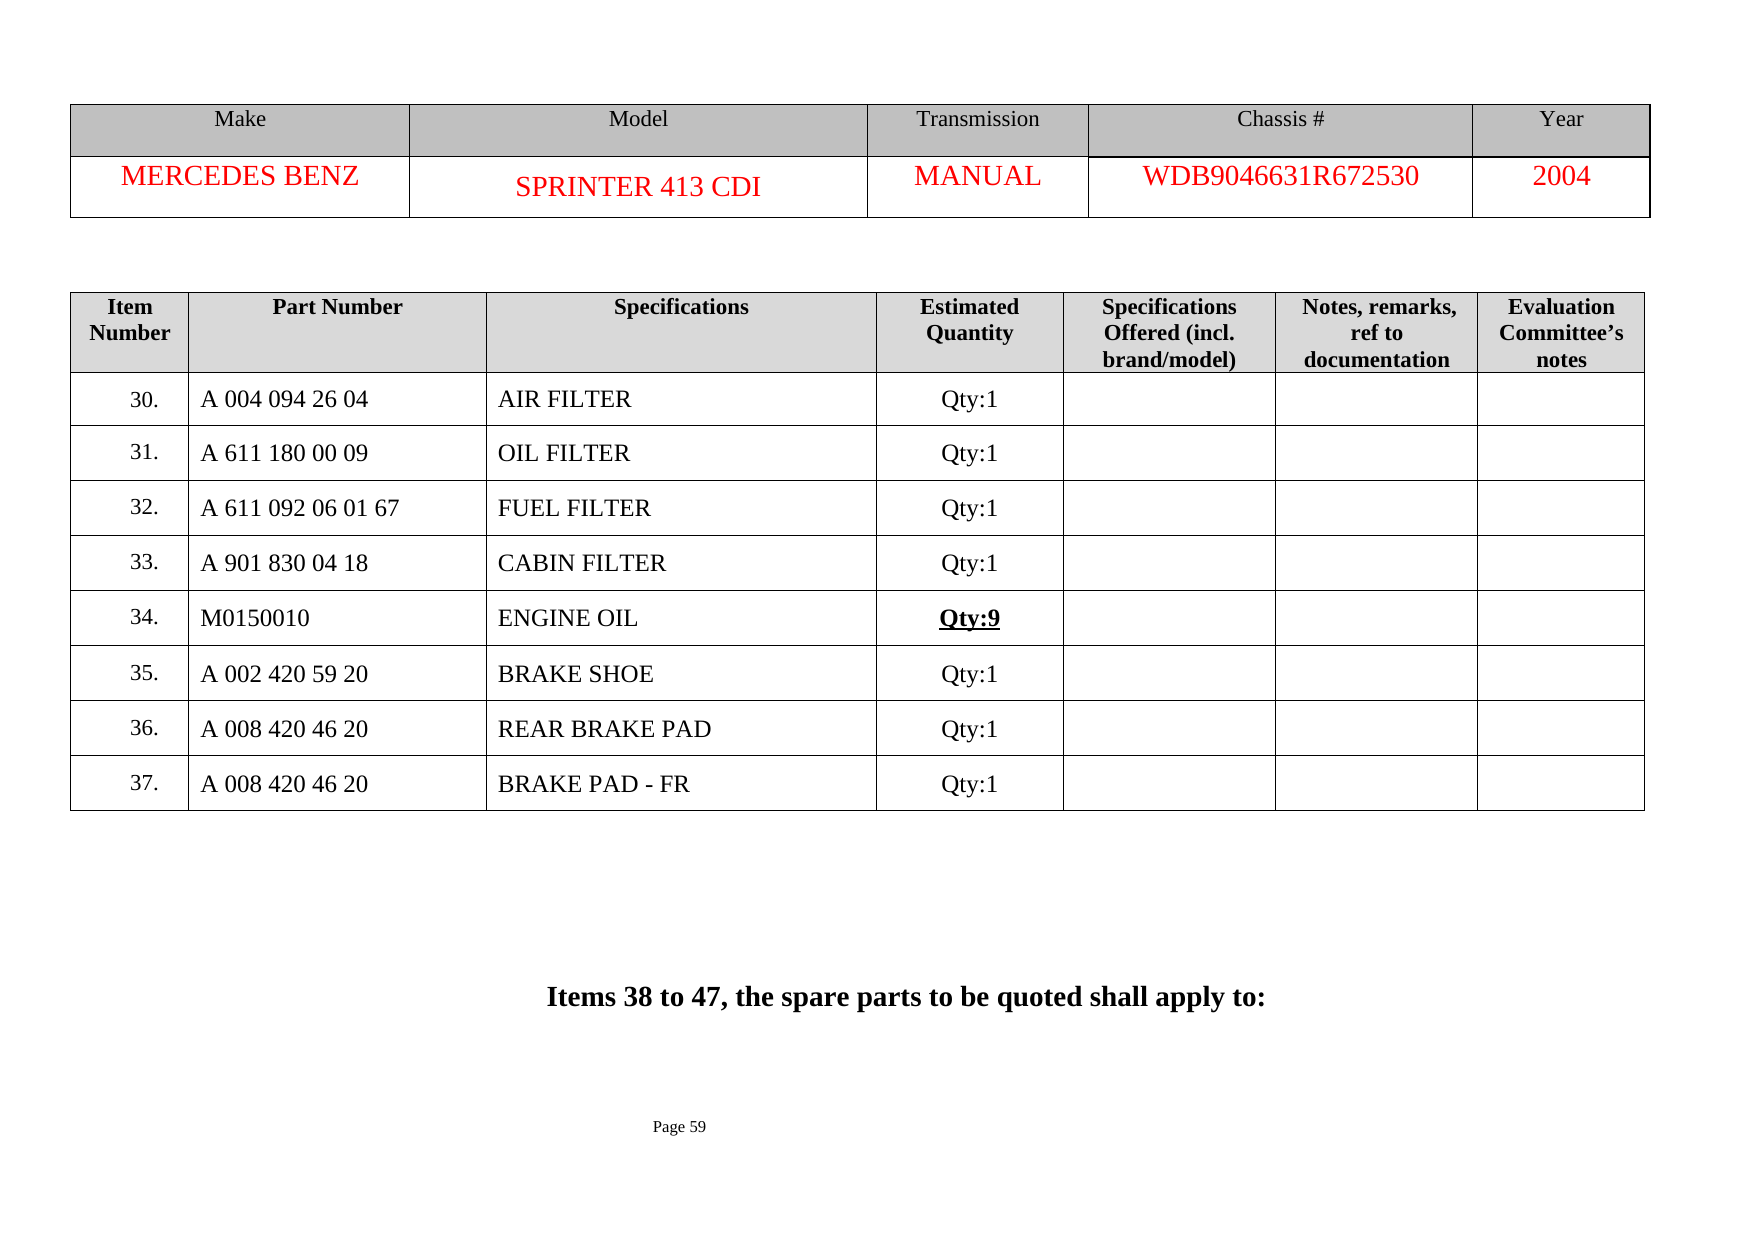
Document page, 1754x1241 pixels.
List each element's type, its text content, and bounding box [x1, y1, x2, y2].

table_cell MERCEDES BENZ [71, 157, 409, 217]
table_header Chassis # [1089, 105, 1472, 156]
table_cell [1478, 536, 1644, 590]
table_cell [1478, 373, 1644, 424]
table_cell [1276, 756, 1477, 810]
table_cell Qty:1 [877, 646, 1063, 700]
table_cell [1478, 756, 1644, 810]
table_cell A 611 180 00 09 [189, 426, 486, 480]
table_cell OIL FILTER [487, 426, 876, 480]
table_header Transmission [868, 105, 1088, 156]
table_header Year [1473, 105, 1649, 156]
table_cell [1478, 591, 1644, 645]
table_cell [1064, 701, 1275, 755]
table_cell CABIN FILTER [487, 536, 876, 590]
table_header Item Number [71, 293, 188, 372]
table_cell A 002 420 59 20 [189, 646, 486, 700]
table_cell [1276, 426, 1477, 480]
table_header Model [410, 105, 867, 156]
table_header Notes, remarks, ref to documentation [1276, 293, 1477, 372]
table_cell [1064, 756, 1275, 810]
table_cell Qty:1 [877, 426, 1063, 480]
table_cell Qty:1 [877, 756, 1063, 810]
table_cell [1064, 481, 1275, 535]
table_cell BRAKE PAD - FR [487, 756, 876, 810]
table_header Specifications [487, 293, 876, 372]
table_cell [1064, 536, 1275, 590]
table_cell [71, 536, 188, 590]
table_header Part Number [189, 293, 486, 372]
table_cell [1276, 646, 1477, 700]
table_cell [1276, 373, 1477, 424]
table_header Specifications Offered (incl. brand/model) [1064, 293, 1275, 372]
table_header Make [71, 105, 409, 156]
table_cell A 008 420 46 20 [189, 756, 486, 810]
table_cell [1478, 701, 1644, 755]
table_cell [1276, 701, 1477, 755]
table_cell FUEL FILTER [487, 481, 876, 535]
table_cell [1276, 536, 1477, 590]
table_cell REAR BRAKE PAD [487, 701, 876, 755]
table_header Estimated Quantity [877, 293, 1063, 372]
table_cell Qty:9 [877, 591, 1063, 645]
table_cell A 901 830 04 18 [189, 536, 486, 590]
table_cell AIR FILTER [487, 373, 876, 424]
table_header Evaluation Committee’s notes [1478, 293, 1644, 372]
table_cell [1064, 591, 1275, 645]
table_cell 2004 [1473, 158, 1649, 217]
table_cell [71, 373, 188, 424]
table_cell [71, 701, 188, 755]
table_cell [71, 646, 188, 700]
table_cell [1064, 426, 1275, 480]
table_cell [71, 426, 188, 480]
table_cell M0150010 [189, 591, 486, 645]
table_cell A 008 420 46 20 [189, 701, 486, 755]
table_cell [1064, 646, 1275, 700]
table_cell MANUAL [868, 157, 1088, 217]
table_cell [1064, 373, 1275, 424]
table_cell A 004 094 26 04 [189, 373, 486, 424]
table_cell [1478, 646, 1644, 700]
table_cell WDB9046631R672530 [1089, 158, 1472, 217]
text Items 38 to 47, the spare parts to be quoted shall apply to: [177, 979, 1636, 1013]
table_cell [71, 481, 188, 535]
table_cell [71, 756, 188, 810]
table_cell SPRINTER 413 CDI [410, 157, 867, 217]
table_cell BRAKE SHOE [487, 646, 876, 700]
table_cell [1478, 481, 1644, 535]
table_cell ENGINE OIL [487, 591, 876, 645]
table_cell A 611 092 06 01 67 [189, 481, 486, 535]
table_cell Qty:1 [877, 701, 1063, 755]
table_cell [71, 591, 188, 645]
table_cell Qty:1 [877, 481, 1063, 535]
table_cell [1276, 591, 1477, 645]
table_cell [1478, 426, 1644, 480]
table_cell Qty:1 [877, 373, 1063, 424]
table_cell Qty:1 [877, 536, 1063, 590]
table_cell [1276, 481, 1477, 535]
